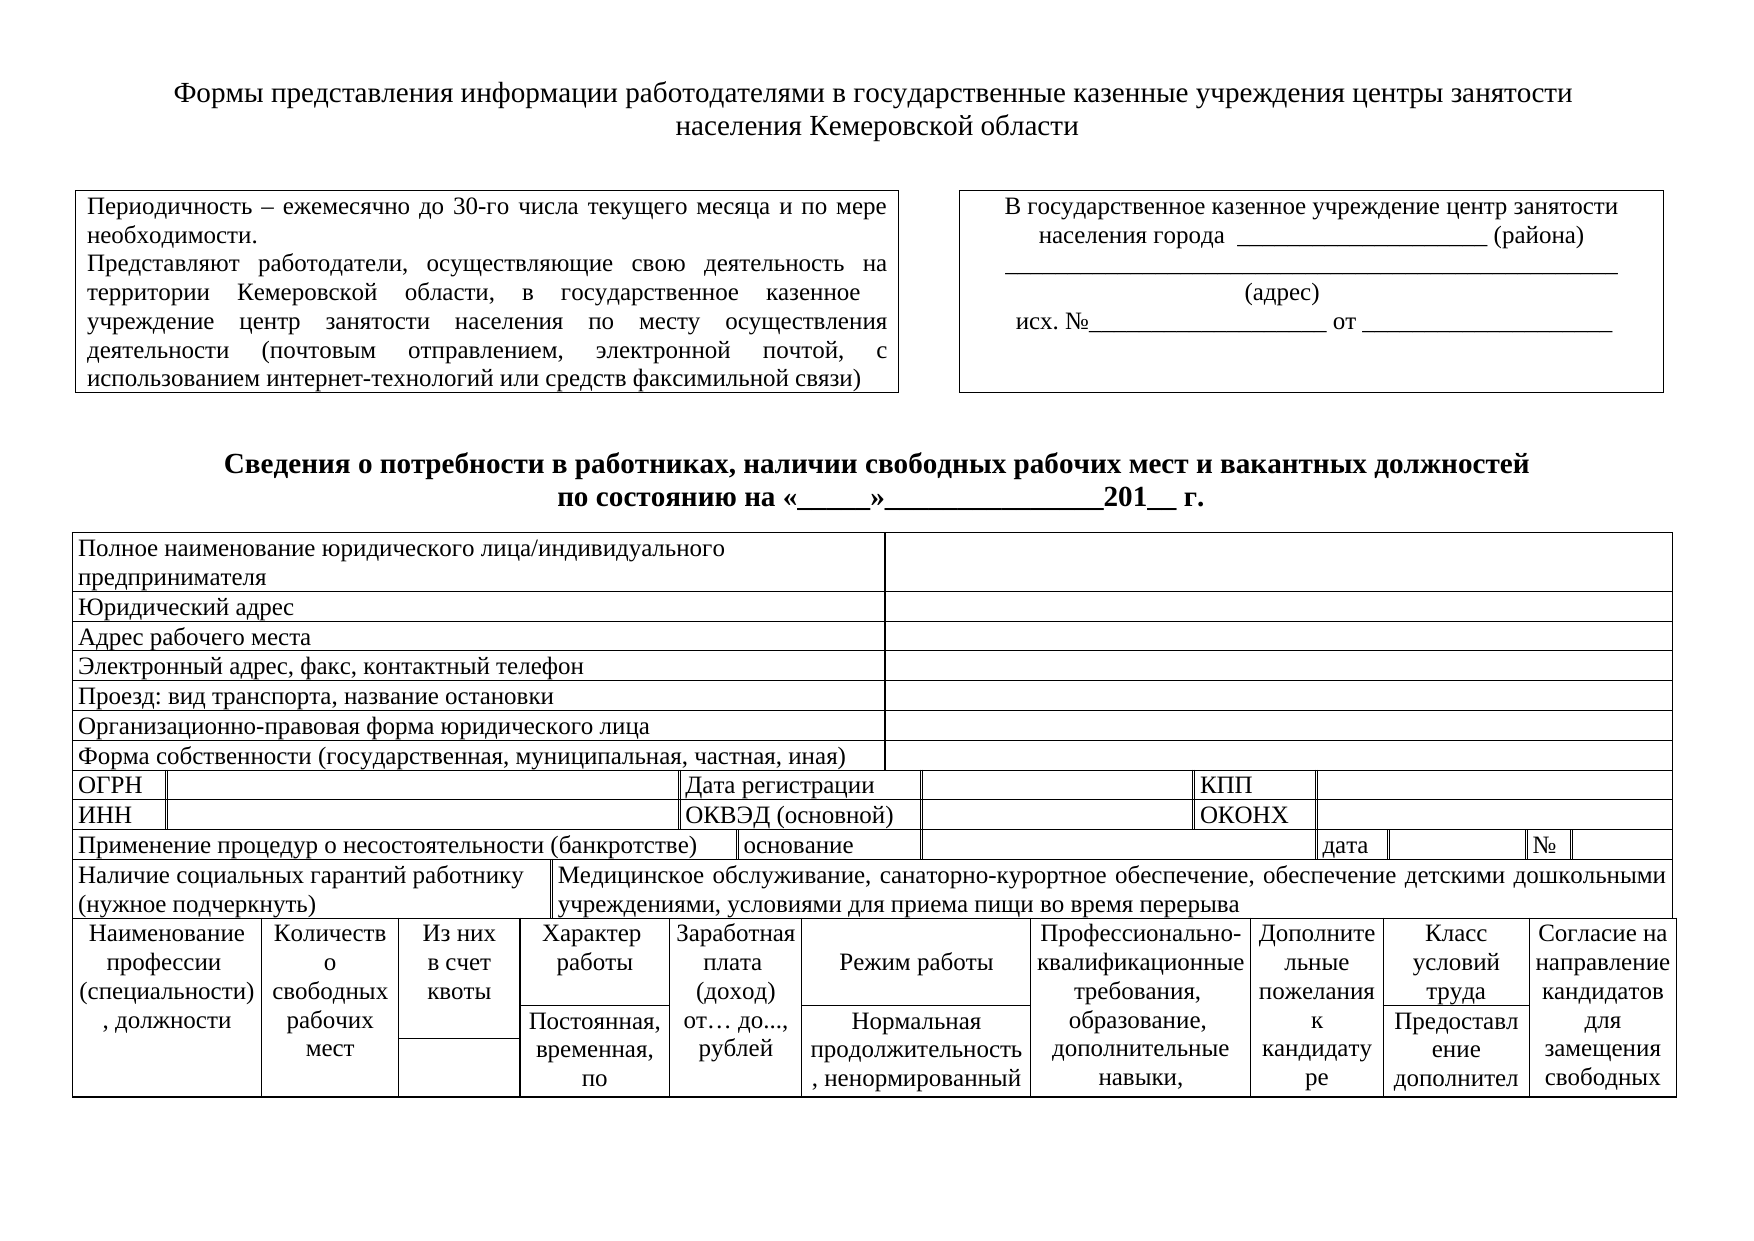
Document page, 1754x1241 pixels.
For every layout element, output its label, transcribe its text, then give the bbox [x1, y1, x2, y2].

text Сведения о потребности в работниках, наличии свободных рабочих мест и вакантных должностей [75, 446, 1679, 479]
table_header [886, 533, 1672, 591]
table_cell Заработная плата (доход) от… до..., рублей [670, 919, 801, 1096]
table_cell [923, 800, 1192, 829]
table_cell ИНН [73, 800, 165, 829]
table_cell Из них в счет квоты [399, 919, 519, 1038]
table_cell Адрес рабочего места [73, 622, 884, 650]
table_cell Предоставление дополнительных социальных гарантий работнику [1384, 1006, 1529, 1096]
table_cell дата [1318, 830, 1387, 859]
table_cell [168, 771, 678, 799]
table_cell Юридический адрес [73, 592, 884, 621]
table_cell Применение процедур о несостоятельности (банкротстве) [73, 830, 736, 859]
table_cell [886, 592, 1672, 621]
table_cell [886, 622, 1672, 650]
table_cell Согласие на направление кандидатов для замещения свободных рабочих мест (да/нет) [1530, 919, 1676, 1096]
table_cell Электронный адрес, факс, контактный телефон [73, 651, 884, 680]
table_cell Нормальная продолжительность, ненормированный рабочий день, в режиме гибкого рабочего времени, сокращенная продолжительность рабочего времени, сменная работа, работа вахтовым методом [802, 1006, 1030, 1096]
table_cell [168, 800, 678, 829]
table_cell Проезд: вид транспорта, название остановки [73, 681, 884, 710]
table_cell Режим работы [802, 919, 1030, 1005]
table_cell Медицинское обслуживание, санаторно-курортное обеспечение, обеспечение детскими дошкольными учреждениями, условиями для приема пищи во время перерыва [553, 860, 1672, 917]
table_cell [886, 741, 1672, 769]
table_cell Форма собственности (государственная, муниципальная, частная, иная) [73, 741, 884, 769]
table_cell Наименование профессии (специальности), должности [73, 919, 261, 1096]
table_cell Количество свободных рабочих мест [262, 919, 398, 1096]
table_cell основание [739, 830, 920, 859]
table_cell № [1528, 830, 1570, 859]
table_cell КПП [1195, 771, 1315, 799]
table_cell Профессионально-квалификационные требования, образование, дополнительные навыки, опыт работы [1031, 919, 1250, 1096]
table_cell Организационно-правовая форма юридического лица [73, 711, 884, 740]
table_cell Наличие социальных гарантий работнику (нужное подчеркнуть) [73, 860, 550, 917]
table_cell [886, 681, 1672, 710]
table_cell [886, 711, 1672, 740]
table_cell ОКВЭД (основной) [681, 800, 920, 829]
table_cell [923, 771, 1192, 799]
table_cell Дополнительные пожелания к кандидатуре работника [1251, 919, 1383, 1096]
table_cell Класс условий труда [1384, 919, 1529, 1005]
table_cell [886, 651, 1672, 680]
text Формы представления информации работодателями в государственные казенные учреждения центры занятости населения Кемеровской области [75, 75, 1679, 142]
table_header [899, 190, 959, 392]
table_cell Постоянная, временная, по совместительству, сезонная, надомная, дистанционная [521, 1006, 669, 1096]
table_cell Дата регистрации [681, 771, 920, 799]
table_cell ОКОНХ [1195, 800, 1315, 829]
table_cell [1318, 800, 1672, 829]
table_cell [923, 830, 1315, 859]
table_cell ОГРН [73, 771, 165, 799]
table_cell [1390, 830, 1525, 859]
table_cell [399, 1039, 519, 1096]
table_cell [1573, 830, 1672, 859]
table_header В государственное казенное учреждение центр занятости населения города ____________________ (района) _________________________________________________ (адрес) исх. №___________________ от ____________________ [960, 191, 1663, 392]
table_header Полное наименование юридического лица/индивидуального предпринимателя [73, 533, 884, 591]
table_cell [1318, 771, 1672, 799]
table_cell Характер работы [521, 919, 669, 1005]
text по состоянию на «_____»_______________201__ г. [75, 479, 1679, 513]
table_header Периодичность – ежемесячно до 30-го числа текущего месяца и по мере необходимости. Представляют работодатели, осуществляющие свою деятельность на территории Кемеровской области, в государственное казенное учреждение центр занятости населения по месту осуществления деятельности (почтовым отправлением, электронной почтой, с использованием интернет-технологий или средств факсимильной связи) [76, 191, 898, 392]
